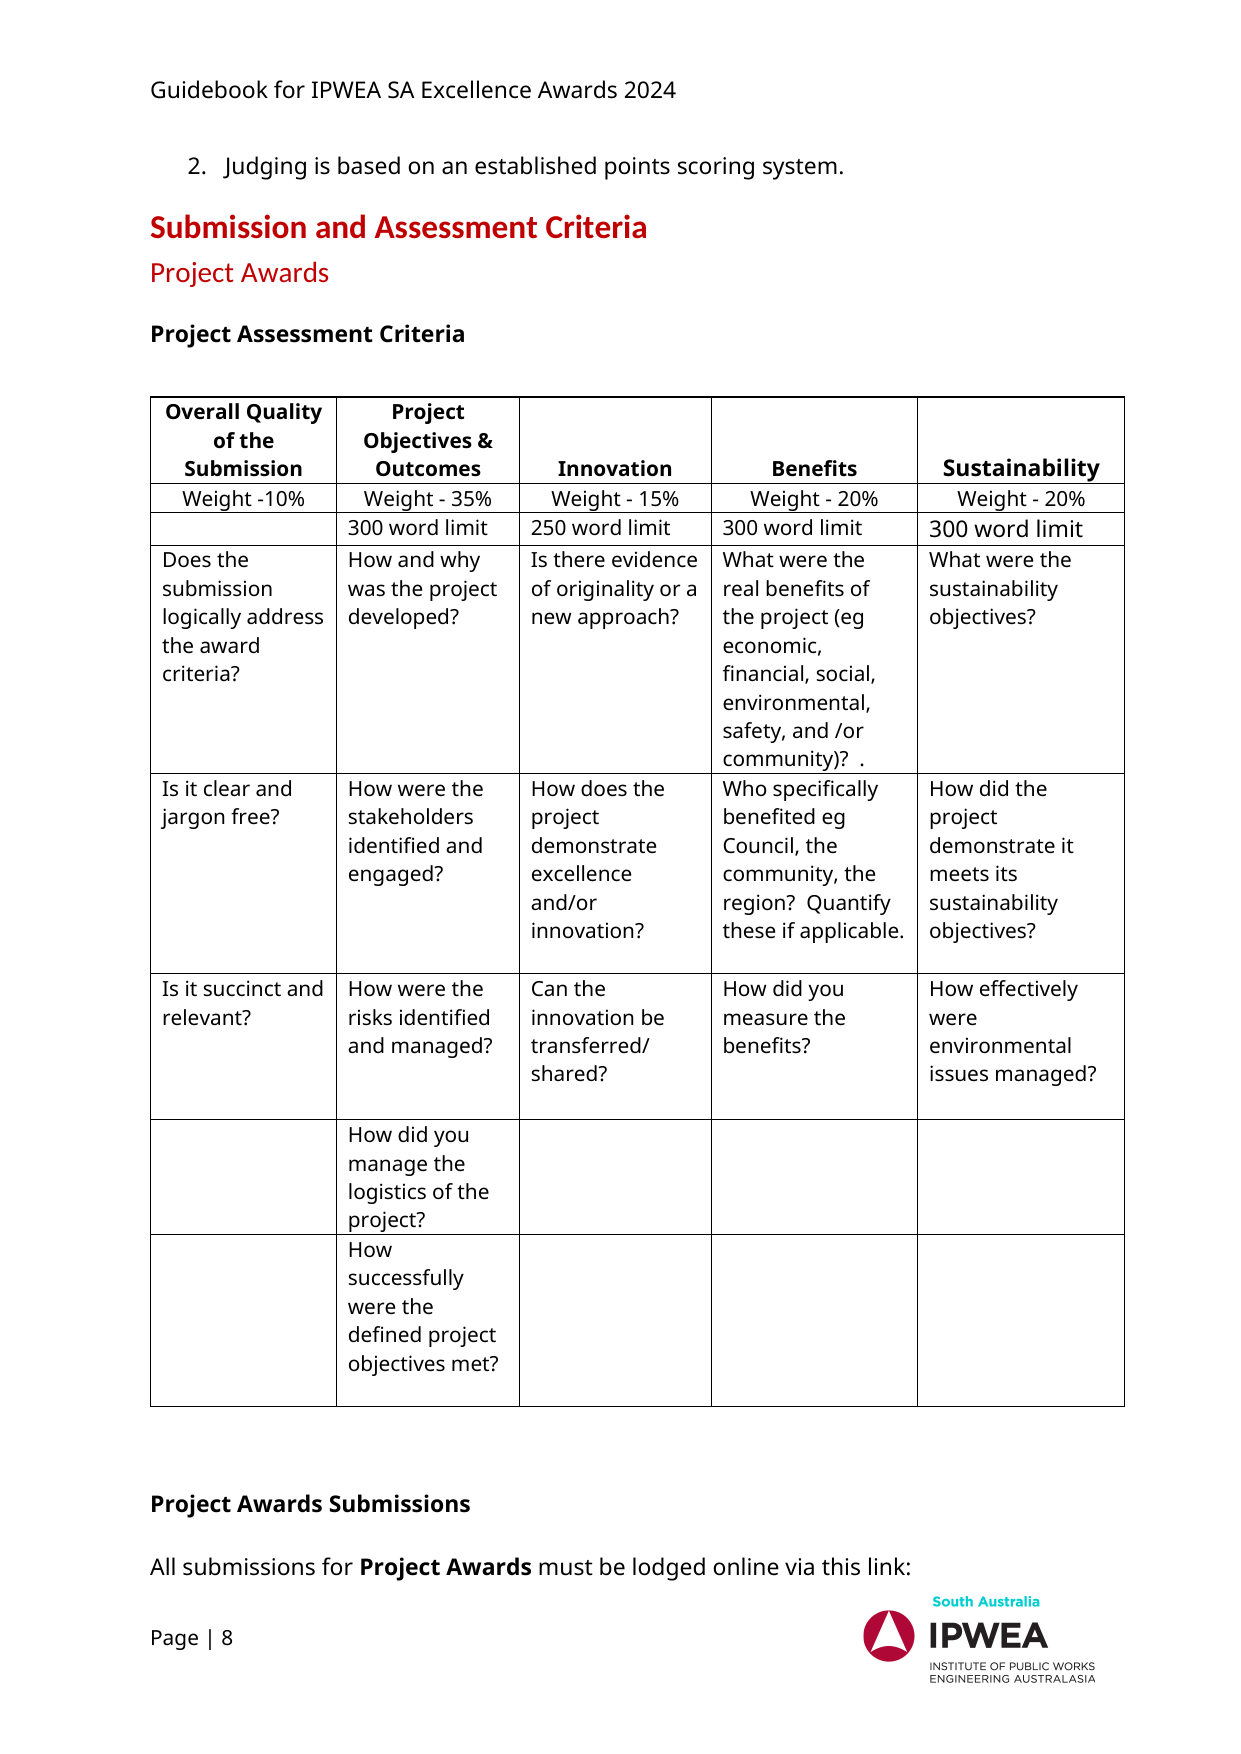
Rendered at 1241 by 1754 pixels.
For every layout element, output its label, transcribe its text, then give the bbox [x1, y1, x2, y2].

text Project Assessment Criteria [150, 318, 1090, 349]
table_cell Is it clear and jargon free? [151, 774, 336, 973]
table_cell How does the project demonstrate excellence and/or innovation? [520, 774, 711, 973]
table_cell What were the real benefits of the project (eg economic, financial, social, environmental, safety, and /or community)? . [712, 546, 917, 773]
table_cell How were the risks identified and managed? [337, 974, 519, 1119]
table_cell How did you measure the benefits? [712, 974, 917, 1119]
table_header Project Objectives & Outcomes [337, 398, 519, 483]
table_cell Weight -10% [151, 484, 336, 512]
text All submissions for Project Awards must be lodged online via this link: [150, 1550, 1090, 1582]
table_cell What were the sustainability objectives? [918, 546, 1124, 773]
table_cell [151, 513, 336, 544]
table_cell Weight - 20% [712, 484, 917, 512]
table_cell 300 word limit [918, 513, 1124, 544]
subtitle Project Awards [150, 254, 1090, 290]
table_cell [712, 1235, 917, 1406]
table_cell [520, 1235, 711, 1406]
list Judging is based on an established points scoring system. [187, 150, 1090, 181]
table_cell How successfully were the defined project objectives met? [337, 1235, 519, 1406]
table_cell Weight - 20% [918, 484, 1124, 512]
table_cell [151, 1235, 336, 1406]
table_cell Does the submission logically address the award criteria? [151, 546, 336, 773]
table_header Sustainability [918, 398, 1124, 483]
table_header Overall Quality of the Submission [151, 398, 336, 483]
table_cell Who specifically benefited eg Council, the community, the region? Quantify these if applicable. [712, 774, 917, 973]
table_cell Is there evidence of originality or a new approach? [520, 546, 711, 773]
table_cell Can the innovation be transferred/ shared? [520, 974, 711, 1119]
table_cell [520, 1120, 711, 1234]
table_cell How effectively were environmental issues managed? [918, 974, 1124, 1119]
picture [863, 1596, 1095, 1683]
table_cell [712, 1120, 917, 1234]
table_header Benefits [712, 398, 917, 483]
table_cell 250 word limit [520, 513, 711, 544]
table_cell 300 word limit [337, 513, 519, 544]
table_cell 300 word limit [712, 513, 917, 544]
table_header Innovation [520, 398, 711, 483]
table_cell Is it succinct and relevant? [151, 974, 336, 1119]
subtitle Submission and Assessment Criteria [150, 206, 1090, 247]
table_cell How were the stakeholders identified and engaged? [337, 774, 519, 973]
table_cell [918, 1235, 1124, 1406]
table_cell How and why was the project developed? [337, 546, 519, 773]
table_cell Weight - 35% [337, 484, 519, 512]
table_cell How did you manage the logistics of the project? [337, 1120, 519, 1234]
table_cell [151, 1120, 336, 1234]
table_cell Weight - 15% [520, 484, 711, 512]
text Project Awards Submissions [150, 1488, 1090, 1519]
table_cell How did the project demonstrate it meets its sustainability objectives? [918, 774, 1124, 973]
table_cell [918, 1120, 1124, 1234]
